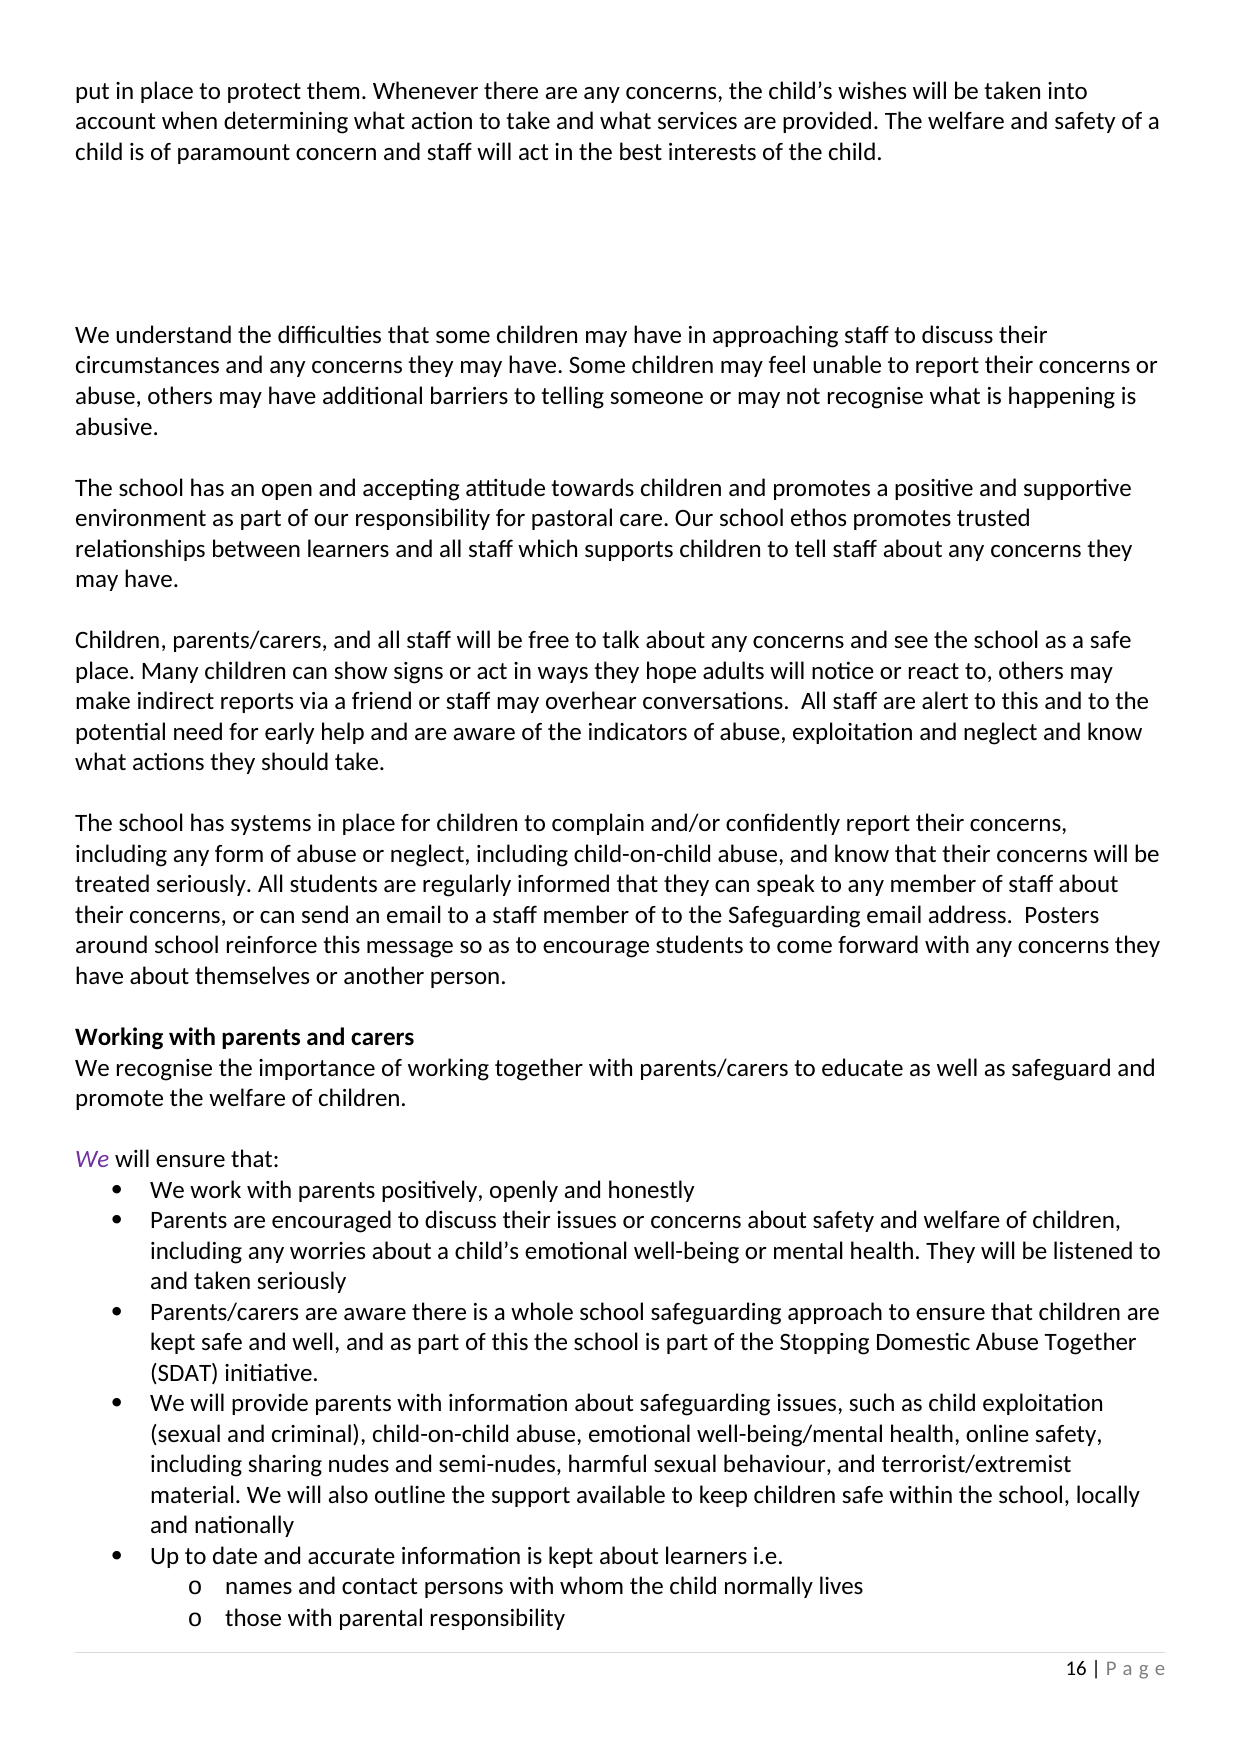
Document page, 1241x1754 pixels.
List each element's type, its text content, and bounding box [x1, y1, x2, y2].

list names and contact persons with whom the child normally lives [187, 1571, 1165, 1602]
text The school has an open and accepting attitude towards children and promotes a positive and supportive environment as part of our responsibility for pastoral care. Our school ethos promotes trusted relationships between learners and all staff which supports children to tell staff about any concerns they may have. [75, 472, 1165, 594]
text circumstances and any concerns they may have. Some children may feel unable to report their concerns or abuse, others may have additional barriers to telling someone or may not recognise what is happening is abusive. [75, 350, 1165, 441]
list Up to date and accurate information is kept about learners i.e. [112, 1540, 1165, 1571]
list Parents/carers are aware there is a whole school safeguarding approach to ensure that children are kept safe and well, and as part of this the school is part of the Stopping Domestic Abuse Together (SDAT) initiative. [112, 1296, 1165, 1387]
text Working with parents and carers [75, 1021, 1165, 1052]
text We understand the difficulties that some children may have in approaching staff to discuss their [75, 319, 1165, 350]
list We will provide parents with information about safeguarding issues, such as child exploitation (sexual and criminal), child-on-child abuse, emotional well-being/mental health, online safety, including sharing nudes and semi-nudes, harmful sexual behaviour, and terrorist/extremist material. We will also outline the support available to keep children safe within the school, locally and nationally [112, 1387, 1165, 1540]
list those with parental responsibility [187, 1602, 1165, 1634]
text We will ensure that: [75, 1143, 1165, 1174]
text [75, 75, 1165, 167]
list Parents are encouraged to discuss their issues or concerns about safety and welfare of children, including any worries about a child’s emotional well-being or mental health. They will be listened to and taken seriously [112, 1204, 1165, 1296]
text We recognise the importance of working together with parents/carers to educate as well as safeguard and promote the welfare of children. [75, 1052, 1165, 1113]
text Children, parents/carers, and all staff will be free to talk about any concerns and see the school as a safe place. Many children can show signs or act in ways they hope adults will notice or react to, others may make indirect reports via a friend or staff may overhear conversations. All staff are alert to this and to the potential need for early help and are aware of the indicators of abuse, exploitation and neglect and know what actions they should take. [75, 624, 1165, 777]
list We work with parents positively, openly and honestly [112, 1174, 1165, 1204]
text The school has systems in place for children to complain and/or confidently report their concerns, including any form of abuse or neglect, including child-on-child abuse, and know that their concerns will be treated seriously. All students are regularly informed that they can speak to any member of staff about their concerns, or can send an email to a staff member of to the Safeguarding email address. Posters around school reinforce this message so as to encourage students to come forward with any concerns they have about themselves or another person. [75, 807, 1165, 991]
